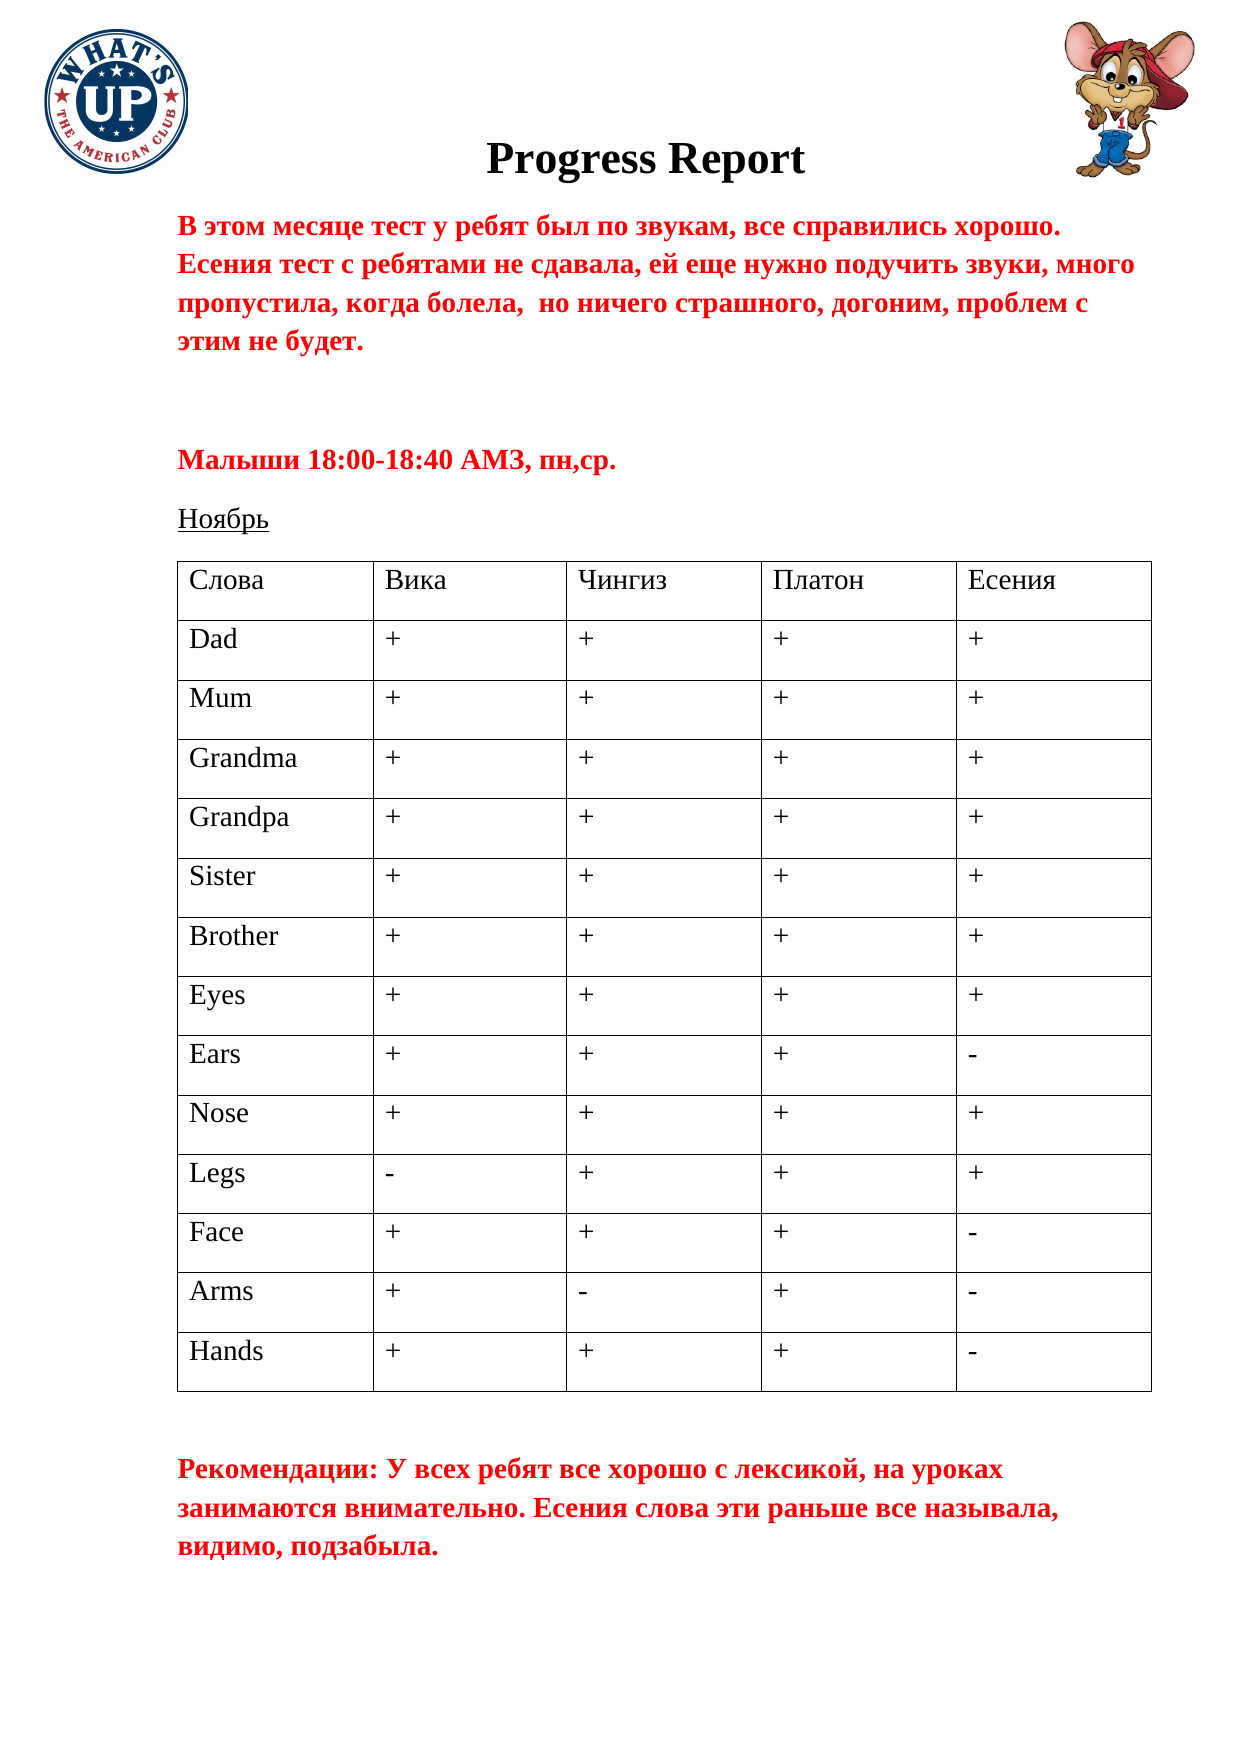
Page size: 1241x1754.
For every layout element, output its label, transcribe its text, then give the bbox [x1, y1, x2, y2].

table_cell + [567, 740, 761, 798]
table_cell + [567, 1096, 761, 1154]
table_cell + [762, 1273, 956, 1332]
table_cell + [374, 681, 566, 739]
table_cell + [374, 1214, 566, 1272]
table_cell + [567, 1214, 761, 1272]
table_cell Legs [178, 1155, 373, 1213]
table_cell + [762, 621, 956, 679]
table_cell - [957, 1214, 1151, 1272]
table_cell + [374, 1096, 566, 1154]
table_cell + [567, 1333, 761, 1391]
table_cell + [762, 918, 956, 976]
table_cell + [762, 1214, 956, 1272]
table_cell Eyes [178, 977, 373, 1035]
table_cell + [567, 859, 761, 917]
table_cell + [957, 799, 1151, 857]
table_cell + [567, 681, 761, 739]
table_cell Hands [178, 1333, 373, 1391]
picture [1038, 17, 1203, 182]
table_cell - [957, 1273, 1151, 1332]
table_header Чингиз [567, 562, 761, 620]
table_cell + [762, 977, 956, 1035]
table_header Есения [957, 562, 1151, 620]
table_cell + [762, 1155, 956, 1213]
table_cell + [374, 1036, 566, 1094]
table_cell + [567, 1155, 761, 1213]
table_cell + [957, 859, 1151, 917]
table_cell + [762, 740, 956, 798]
table_cell + [762, 1036, 956, 1094]
table_cell + [374, 621, 566, 679]
table_cell - [567, 1273, 761, 1332]
table_cell + [567, 621, 761, 679]
table_cell + [567, 1036, 761, 1094]
table_cell - [957, 1036, 1151, 1094]
text В этом месяце тест у ребят был по звукам, все справились хорошо. Есения тест с ребятами не сдавала, ей еще нужно подучить звуки, много пропустила, когда болела, но ничего страшного, догоним, проблем с этим не будет. [177, 208, 1152, 357]
table_cell + [374, 918, 566, 976]
table_cell + [374, 799, 566, 857]
table_cell Face [178, 1214, 373, 1272]
table_cell Arms [178, 1273, 373, 1332]
text Ноябрь [177, 502, 1152, 535]
table_cell + [374, 859, 566, 917]
table_cell + [762, 859, 956, 917]
picture [44, 29, 188, 174]
table_cell + [374, 1333, 566, 1391]
text Малыши 18:00-18:40 АМЗ, пн,ср. [177, 442, 1152, 476]
table_cell + [957, 740, 1151, 798]
table_header Платон [762, 562, 956, 620]
table_cell Ears [178, 1036, 373, 1094]
table_cell + [957, 918, 1151, 976]
table_header Вика [374, 562, 566, 620]
table_cell + [374, 740, 566, 798]
text Рекомендации: У всех ребят все хорошо с лексикой, на уроках занимаются внимательно. Есения слова эти раньше все называла, видимо, подзабыла. [177, 1451, 1152, 1562]
table_cell + [567, 918, 761, 976]
table_cell Nose [178, 1096, 373, 1154]
table_cell + [567, 977, 761, 1035]
table_cell Grandpa [178, 799, 373, 857]
table_cell Grandma [178, 740, 373, 798]
table_cell Mum [178, 681, 373, 739]
table_cell + [957, 681, 1151, 739]
table_cell + [567, 799, 761, 857]
table_cell + [374, 977, 566, 1035]
table_cell + [957, 1155, 1151, 1213]
table_cell + [762, 1096, 956, 1154]
table_header Слова [178, 562, 373, 620]
table_cell Brother [178, 918, 373, 976]
table_cell + [957, 621, 1151, 679]
table_cell + [762, 681, 956, 739]
table_cell + [374, 1273, 566, 1332]
table_cell - [374, 1155, 566, 1213]
table_cell + [762, 1333, 956, 1391]
table_cell + [957, 977, 1151, 1035]
table_cell + [762, 799, 956, 857]
table_cell - [957, 1333, 1151, 1391]
table_cell + [957, 1096, 1151, 1154]
table_cell Dad [178, 621, 373, 679]
table_cell Sister [178, 859, 373, 917]
